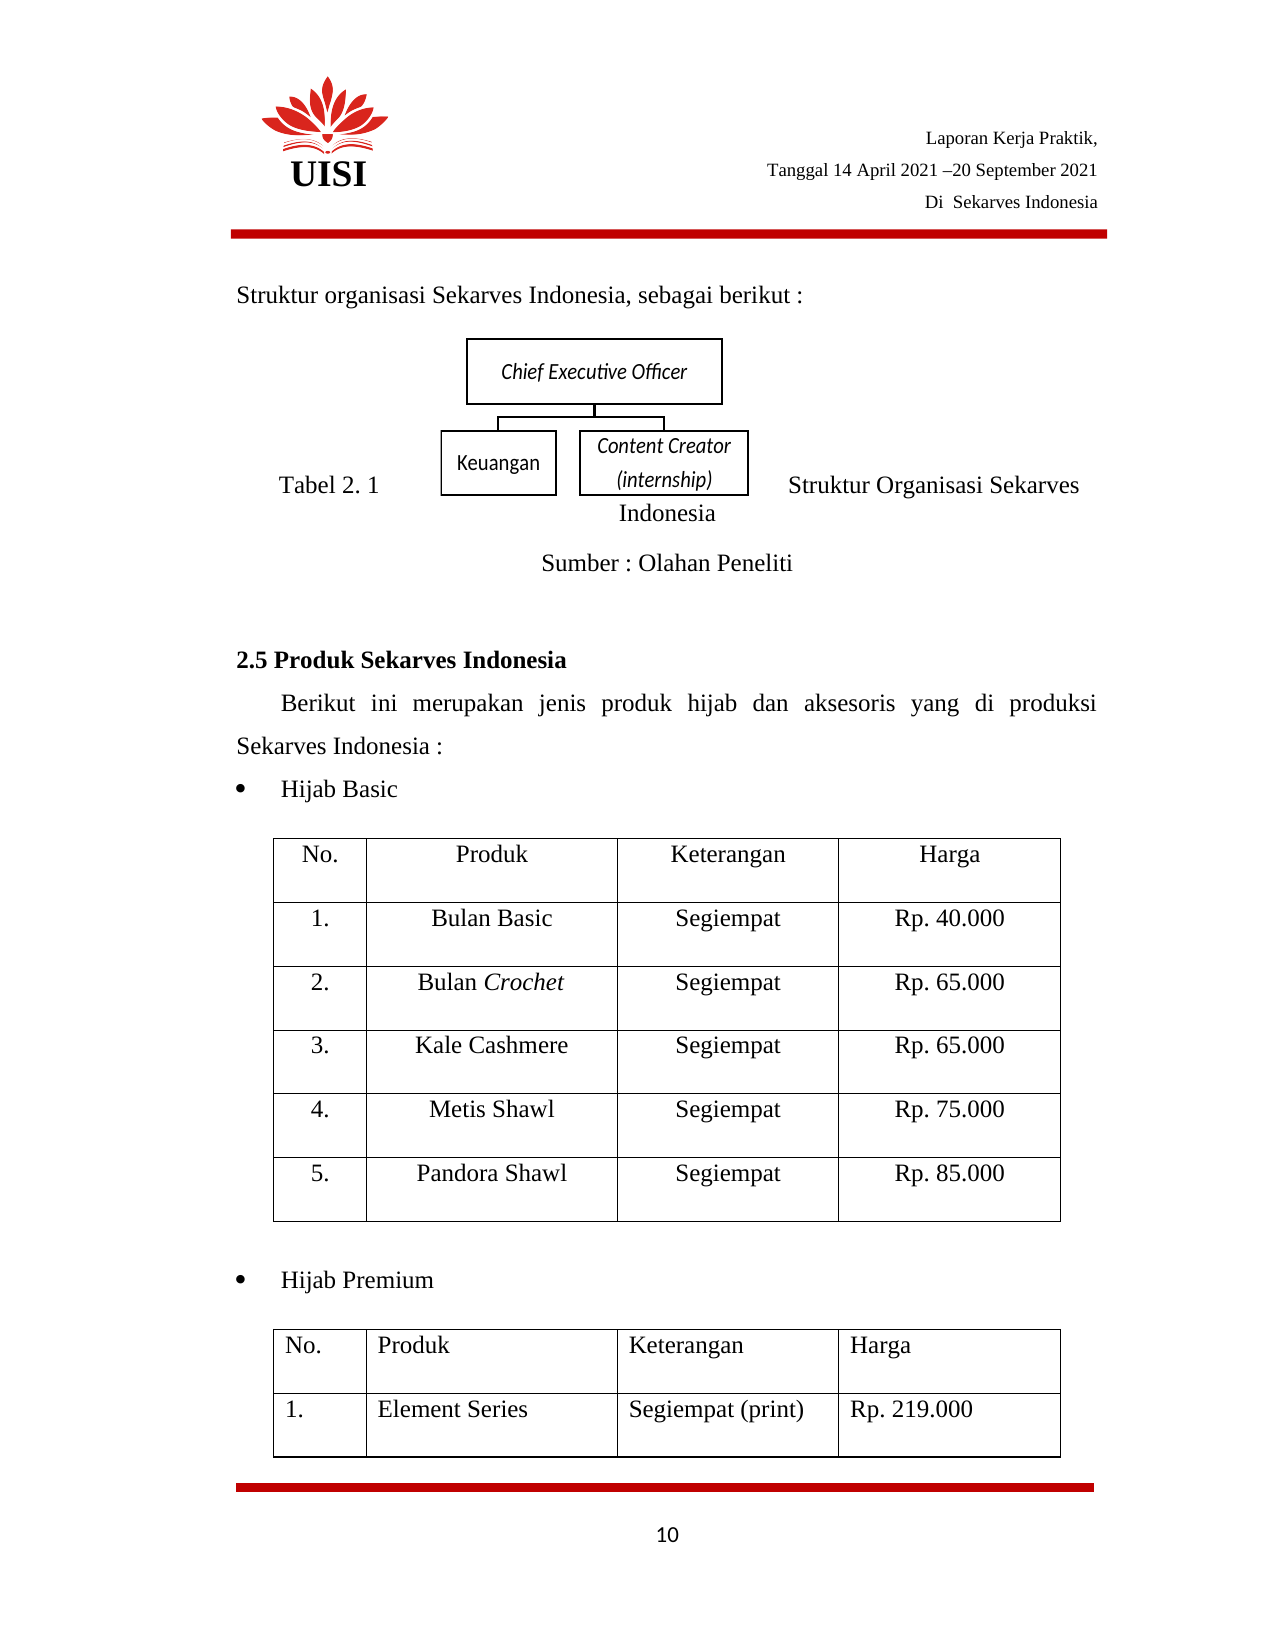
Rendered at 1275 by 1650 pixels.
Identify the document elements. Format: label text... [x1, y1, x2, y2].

picture [261, 76, 389, 163]
table_cell Segiempat [618, 903, 838, 966]
table_cell Bulan Basic [367, 903, 617, 966]
table_header Produk [367, 1330, 617, 1393]
table_cell 3. [274, 1031, 366, 1093]
text Struktur organisasi Sekarves Indonesia, sebagai berikut : [236, 280, 1098, 308]
table_cell Kale Cashmere [367, 1031, 617, 1093]
table_cell 1. [274, 903, 366, 966]
table_cell 1. [274, 1394, 366, 1456]
table_cell Element Series [367, 1394, 617, 1456]
table_header Harga [839, 1330, 1060, 1393]
table_cell Segiempat (print) [618, 1394, 838, 1456]
table_cell Segiempat [618, 967, 838, 1029]
table_cell Rp. 219.000 [839, 1394, 1060, 1456]
list 2.5 Produk Sekarves Indonesia [236, 645, 1098, 674]
table_cell Segiempat [618, 1158, 838, 1221]
table_header Keterangan [618, 1330, 838, 1393]
table_cell Rp. 65.000 [839, 967, 1060, 1029]
table_cell 4. [274, 1094, 366, 1157]
table_cell 5. [274, 1158, 366, 1221]
table_header Harga [839, 839, 1060, 902]
table_header Produk [367, 839, 617, 902]
text Sumber : Olahan Peneliti [236, 548, 1098, 577]
table_cell 2. [274, 967, 366, 1029]
table_header No. [274, 839, 366, 902]
table_cell Bulan Crochet [367, 967, 617, 1029]
list Hijab Premium [236, 1265, 1098, 1294]
text Tabel 2. 1 Struktur Organisasi Sekarves Indonesia [236, 470, 1098, 527]
table_cell Metis Shawl [367, 1094, 617, 1157]
table_cell Segiempat [618, 1094, 838, 1157]
table_cell Rp. 75.000 [839, 1094, 1060, 1157]
table_cell Rp. 65.000 [839, 1031, 1060, 1093]
table_cell Segiempat [618, 1031, 838, 1093]
table_cell Rp. 40.000 [839, 903, 1060, 966]
table_header No. [274, 1330, 366, 1393]
table_cell Pandora Shawl [367, 1158, 617, 1221]
table_header Keterangan [618, 839, 838, 902]
table_cell Rp. 85.000 [839, 1158, 1060, 1221]
list Berikut ini merupakan jenis produk hijab dan aksesoris yang di produksi Sekarves Indonesia : [236, 688, 1098, 760]
list Hijab Basic [236, 774, 1098, 803]
